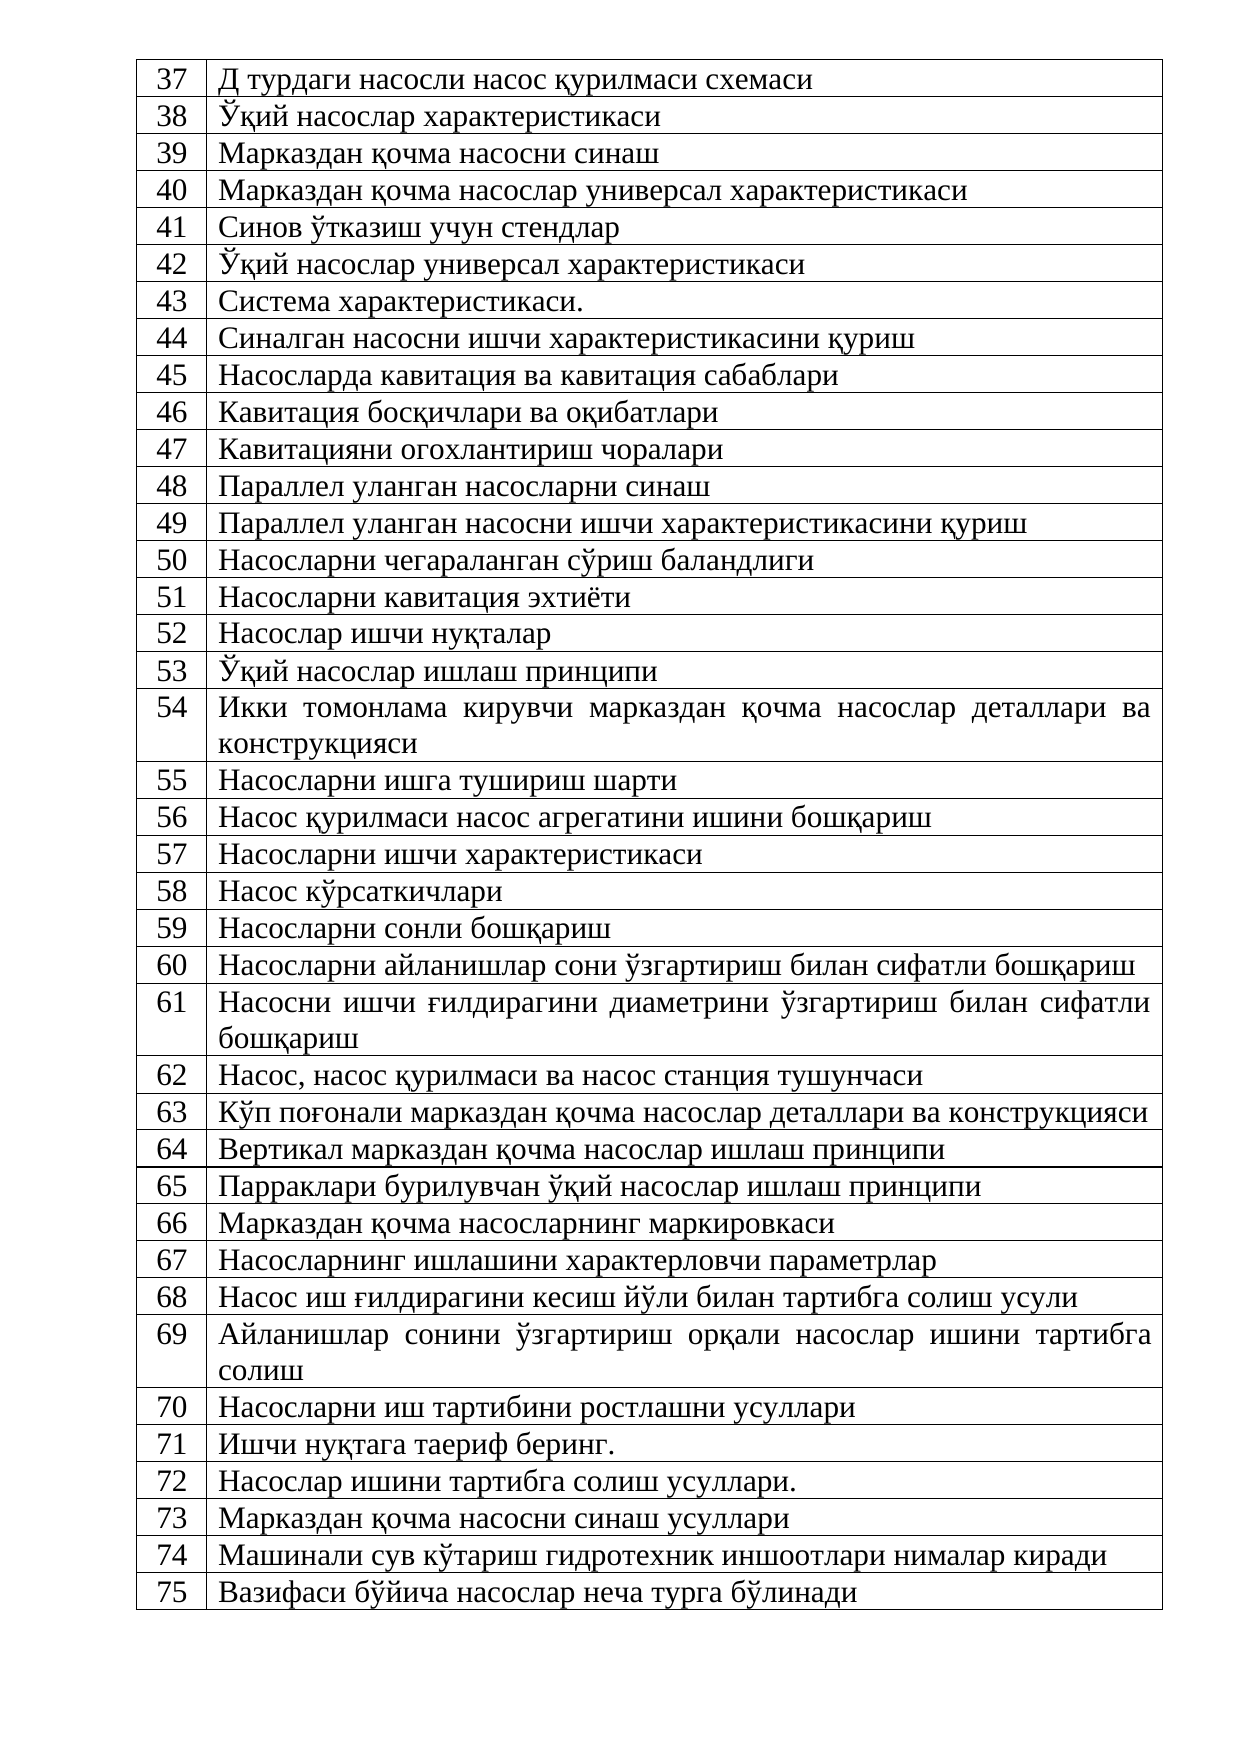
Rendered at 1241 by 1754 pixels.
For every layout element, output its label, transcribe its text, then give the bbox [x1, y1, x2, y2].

table_cell Насосни ишчи ғилдирагини диаметрини ўзгартириш билан сифатли бошқариш [207, 984, 1162, 1055]
table_cell 56 [137, 799, 206, 834]
table_cell Насос иш ғилдирагини кесиш йўли билан тартибга солиш усули [207, 1278, 1162, 1314]
table_cell 61 [137, 984, 206, 1055]
table_cell Ўқий насослар характеристикаси [207, 97, 1162, 133]
table_cell 38 [137, 97, 206, 133]
table_cell Насосларни айланишлар сони ўзгартириш билан сифатли бошқариш [207, 947, 1162, 982]
table_cell 68 [137, 1278, 206, 1314]
table_cell Д турдаги насосли насос қурилмаси схемаси [207, 60, 1162, 96]
table_cell Насосларни кавитация эхтиёти [207, 578, 1162, 614]
table_cell 42 [137, 245, 206, 281]
table_cell Насос қурилмаси насос агрегатини ишини бошқариш [207, 799, 1162, 834]
table_cell 57 [137, 836, 206, 872]
table_cell Марказдан қочма насосни синаш усуллари [207, 1499, 1162, 1535]
table_cell Ўқий насослар универсал характеристикаси [207, 245, 1162, 281]
table_cell 66 [137, 1204, 206, 1240]
table_cell 53 [137, 652, 206, 688]
table_cell Ўқий насослар ишлаш принципи [207, 652, 1162, 688]
table_cell 74 [137, 1536, 206, 1572]
table_cell Насосларни иш тартибини ростлашни усуллари [207, 1388, 1162, 1424]
table_cell Марказдан қочма насосни синаш [207, 134, 1162, 170]
table_cell Параллел уланган насосни ишчи характеристикасини қуриш [207, 504, 1162, 540]
table_cell 40 [137, 171, 206, 207]
table_cell Кўп поғонали марказдан қочма насослар деталлари ва конструкцияси [207, 1094, 1162, 1129]
table_cell 48 [137, 467, 206, 503]
table_cell 37 [137, 60, 206, 96]
table_cell Айланишлар сонини ўзгартириш орқали насослар ишини тартибга солиш [207, 1315, 1162, 1387]
table_cell 54 [137, 689, 206, 761]
table_cell 75 [137, 1573, 206, 1609]
table_cell 70 [137, 1388, 206, 1424]
table_cell 65 [137, 1168, 206, 1203]
table_cell 51 [137, 578, 206, 614]
table_cell 69 [137, 1315, 206, 1387]
table_cell Парраклари бурилувчан ўқий насослар ишлаш принципи [207, 1168, 1162, 1203]
table_cell 47 [137, 430, 206, 466]
table_cell 49 [137, 504, 206, 540]
table_cell Насослар ишини тартибга солиш усуллари. [207, 1462, 1162, 1498]
table_cell 50 [137, 541, 206, 577]
table_cell 43 [137, 282, 206, 318]
table_cell Насос, насос қурилмаси ва насос станция тушунчаси [207, 1056, 1162, 1092]
table_cell Синов ўтказиш учун стендлар [207, 208, 1162, 244]
table_cell Икки томонлама кирувчи марказдан қочма насослар деталлари ва конструкцияси [207, 689, 1162, 761]
table_cell Вертикал марказдан қочма насослар ишлаш принципи [207, 1130, 1162, 1166]
table_cell Кавитацияни огохлантириш чоралари [207, 430, 1162, 466]
table_cell 52 [137, 615, 206, 651]
table_cell Марказдан қочма насосларнинг маркировкаси [207, 1204, 1162, 1240]
table_cell Насосларни сонли бошқариш [207, 910, 1162, 946]
table_cell Насосларни ишчи характеристикаси [207, 836, 1162, 872]
table_cell Кавитация босқичлари ва оқибатлари [207, 393, 1162, 429]
table_cell 59 [137, 910, 206, 946]
table_cell Марказдан қочма насослар универсал характеристикаси [207, 171, 1162, 207]
table_cell Вазифаси бўйича насослар неча турга бўлинади [207, 1573, 1162, 1609]
table_cell 44 [137, 319, 206, 355]
table_cell 73 [137, 1499, 206, 1535]
table_cell Насосларнинг ишлашини характерловчи параметрлар [207, 1241, 1162, 1277]
table_cell Насосларни чегараланган сўриш баландлиги [207, 541, 1162, 577]
table_cell Ишчи нуқтага таериф беринг. [207, 1425, 1162, 1461]
table_cell Насосларни ишга тушириш шарти [207, 762, 1162, 798]
table_cell 72 [137, 1462, 206, 1498]
table_cell 71 [137, 1425, 206, 1461]
table_cell Насослар ишчи нуқталар [207, 615, 1162, 651]
table_cell Насосларда кавитация ва кавитация сабаблари [207, 356, 1162, 392]
table_cell 60 [137, 947, 206, 982]
table_cell 55 [137, 762, 206, 798]
table_cell Синалган насосни ишчи характеристикасини қуриш [207, 319, 1162, 355]
table_cell Машинали сув кўтариш гидротехник иншоотлари нималар киради [207, 1536, 1162, 1572]
table_cell Система характеристикаси. [207, 282, 1162, 318]
table_cell 58 [137, 873, 206, 908]
table_cell Параллел уланган насосларни синаш [207, 467, 1162, 503]
table_cell 67 [137, 1241, 206, 1277]
table_cell 63 [137, 1094, 206, 1129]
table_cell 62 [137, 1056, 206, 1092]
table_cell 39 [137, 134, 206, 170]
table_cell 46 [137, 393, 206, 429]
table_cell 64 [137, 1130, 206, 1166]
table_cell Насос кўрсаткичлари [207, 873, 1162, 908]
table_cell 41 [137, 208, 206, 244]
table_cell 45 [137, 356, 206, 392]
